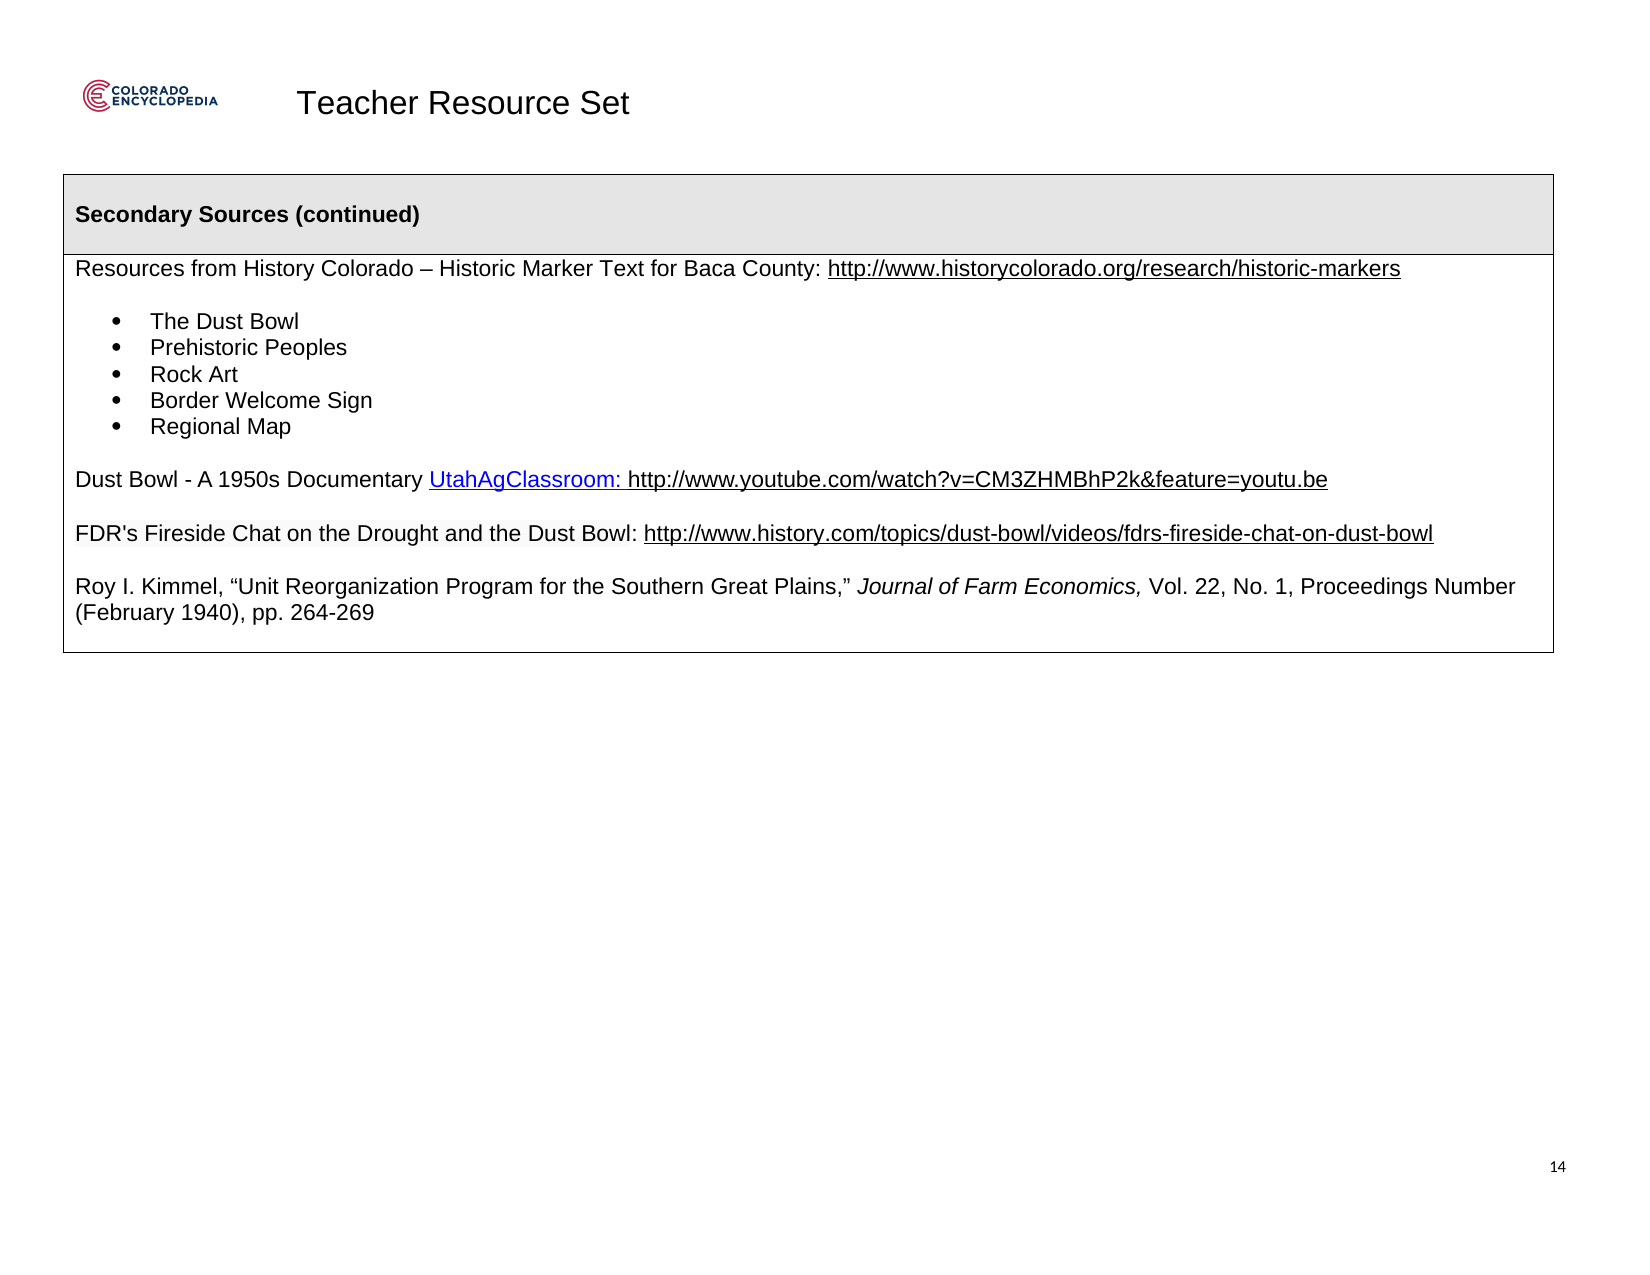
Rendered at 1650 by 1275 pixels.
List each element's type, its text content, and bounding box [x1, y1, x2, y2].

table_header Secondary Sources (continued) [64, 175, 1553, 254]
table_cell Resources from History Colorado – Historic Marker Text for Baca County: http://www.historycolorado.org/research/historic-markers The Dust Bowl Prehistoric Peoples Rock Art Border Welcome Sign Regional Map Dust Bowl - A 1950s Documentary UtahAgClassroom: http://www.youtube.com/watch?v=CM3ZHMBhP2k&feature=youtu.be FDR's Fireside Chat on the Drought and the Dust Bowl: http://www.history.com/topics/dust-bowl/videos/fdrs-fireside-chat-on-dust-bowl Roy I. Kimmel, “Unit Reorganization Program for the Southern Great Plains,” Journal of Farm Economics, Vol. 22, No. 1, Proceedings Number (February 1940), pp. 264-269 [64, 255, 1553, 652]
picture [75, 75, 226, 115]
